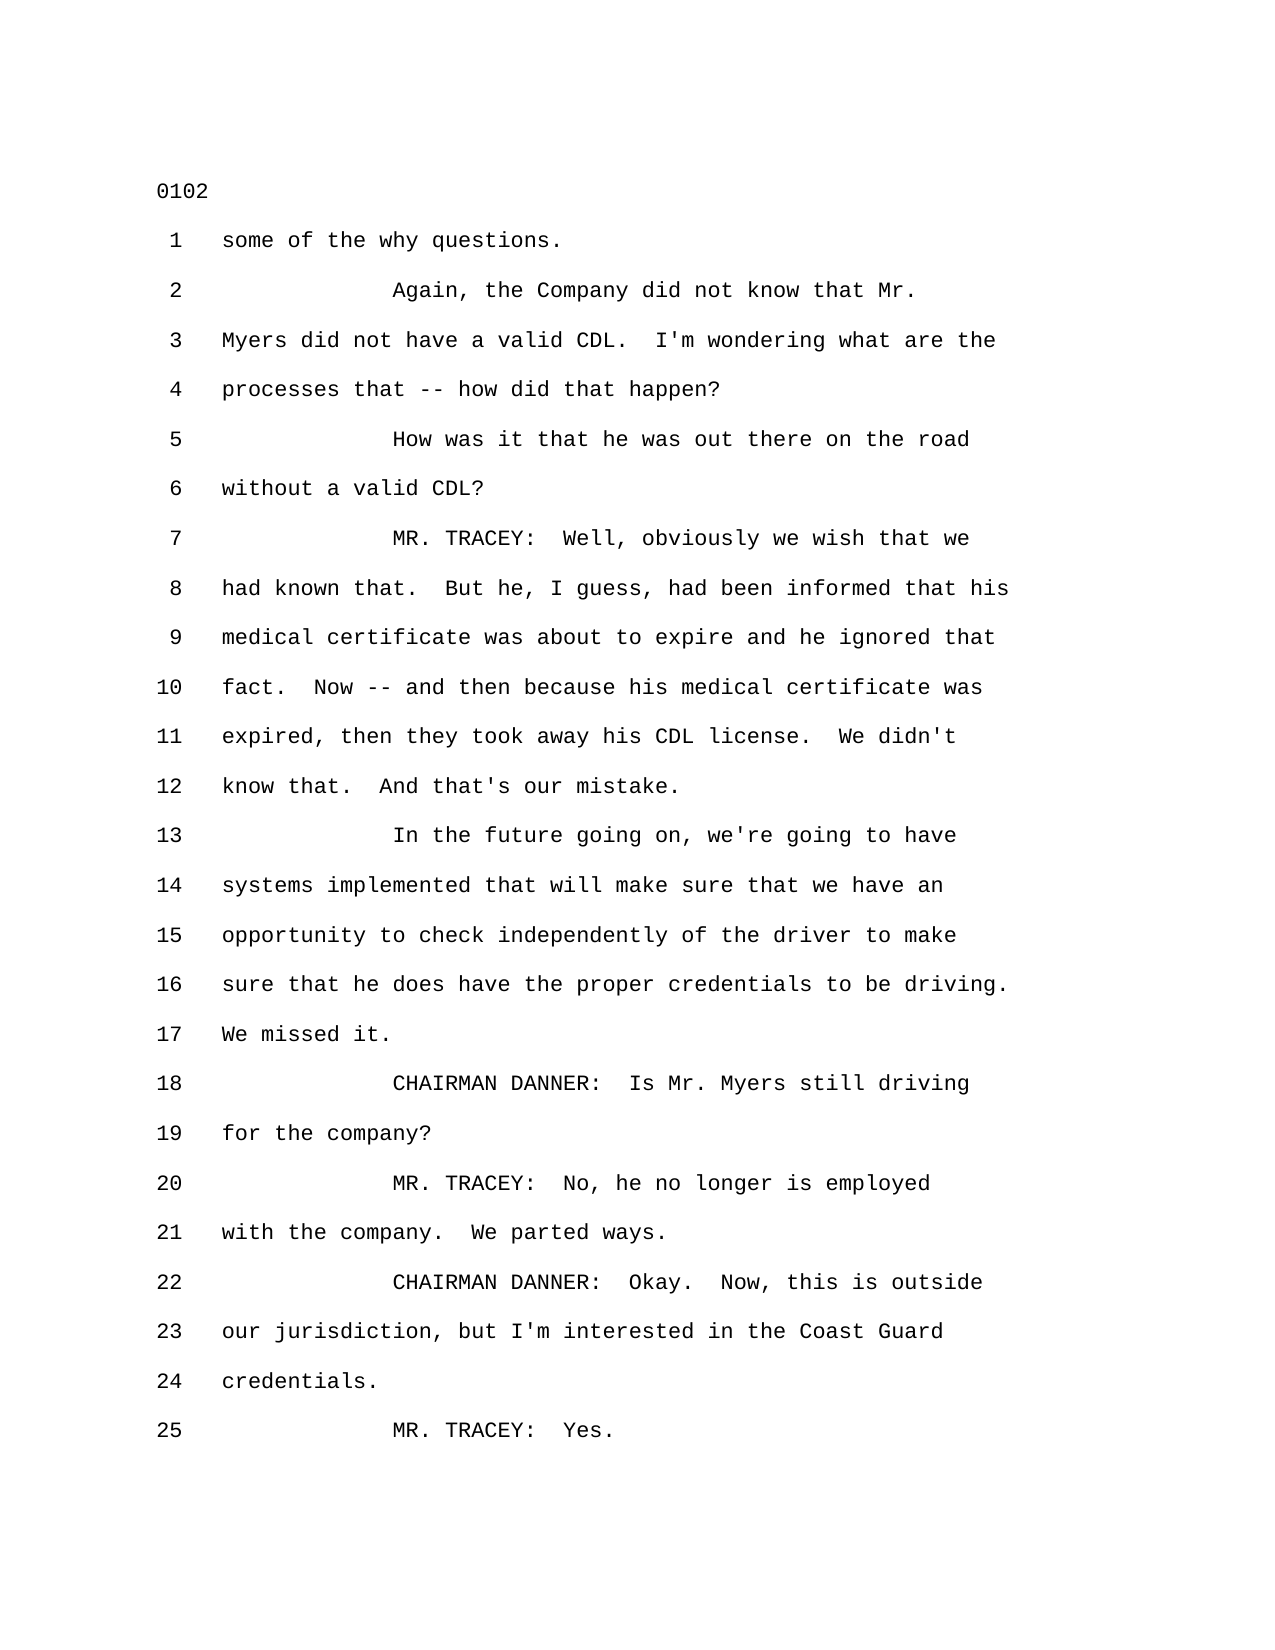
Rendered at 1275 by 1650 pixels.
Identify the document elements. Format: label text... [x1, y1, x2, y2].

text 23 our jurisdiction, but I'm interested in the Coast Guard [156, 1320, 1119, 1345]
text 15 opportunity to check independently of the driver to make [156, 924, 1119, 948]
text 7 MR. TRACEY: Well, obviously we wish that we [156, 527, 1119, 552]
text 13 In the future going on, we're going to have [156, 824, 1119, 849]
text 17 We missed it. [156, 1023, 1119, 1048]
text 8 had known that. But he, I guess, had been informed that his [156, 577, 1119, 601]
text 18 CHAIRMAN DANNER: Is Mr. Myers still driving [156, 1072, 1119, 1097]
text 21 with the company. We parted ways. [156, 1221, 1119, 1246]
text 9 medical certificate was about to expire and he ignored that [156, 626, 1119, 651]
text 0102 [156, 180, 1119, 205]
text 4 processes that -- how did that happen? [156, 378, 1119, 403]
text 24 credentials. [156, 1370, 1119, 1395]
text 2 Again, the Company did not know that Mr. [156, 279, 1119, 304]
text 22 CHAIRMAN DANNER: Okay. Now, this is outside [156, 1271, 1119, 1296]
text 10 fact. Now -- and then because his medical certificate was [156, 676, 1119, 701]
text 3 Myers did not have a valid CDL. I'm wondering what are the [156, 329, 1119, 353]
text 14 systems implemented that will make sure that we have an [156, 874, 1119, 899]
text 16 sure that he does have the proper credentials to be driving. [156, 973, 1119, 998]
text 1 some of the why questions. [156, 229, 1119, 254]
text 11 expired, then they took away his CDL license. We didn't [156, 725, 1119, 750]
text 20 MR. TRACEY: No, he no longer is employed [156, 1172, 1119, 1196]
text 5 How was it that he was out there on the road [156, 428, 1119, 453]
text 6 without a valid CDL? [156, 477, 1119, 502]
text 12 know that. And that's our mistake. [156, 775, 1119, 800]
text 25 MR. TRACEY: Yes. [156, 1419, 1119, 1444]
text 19 for the company? [156, 1122, 1119, 1147]
